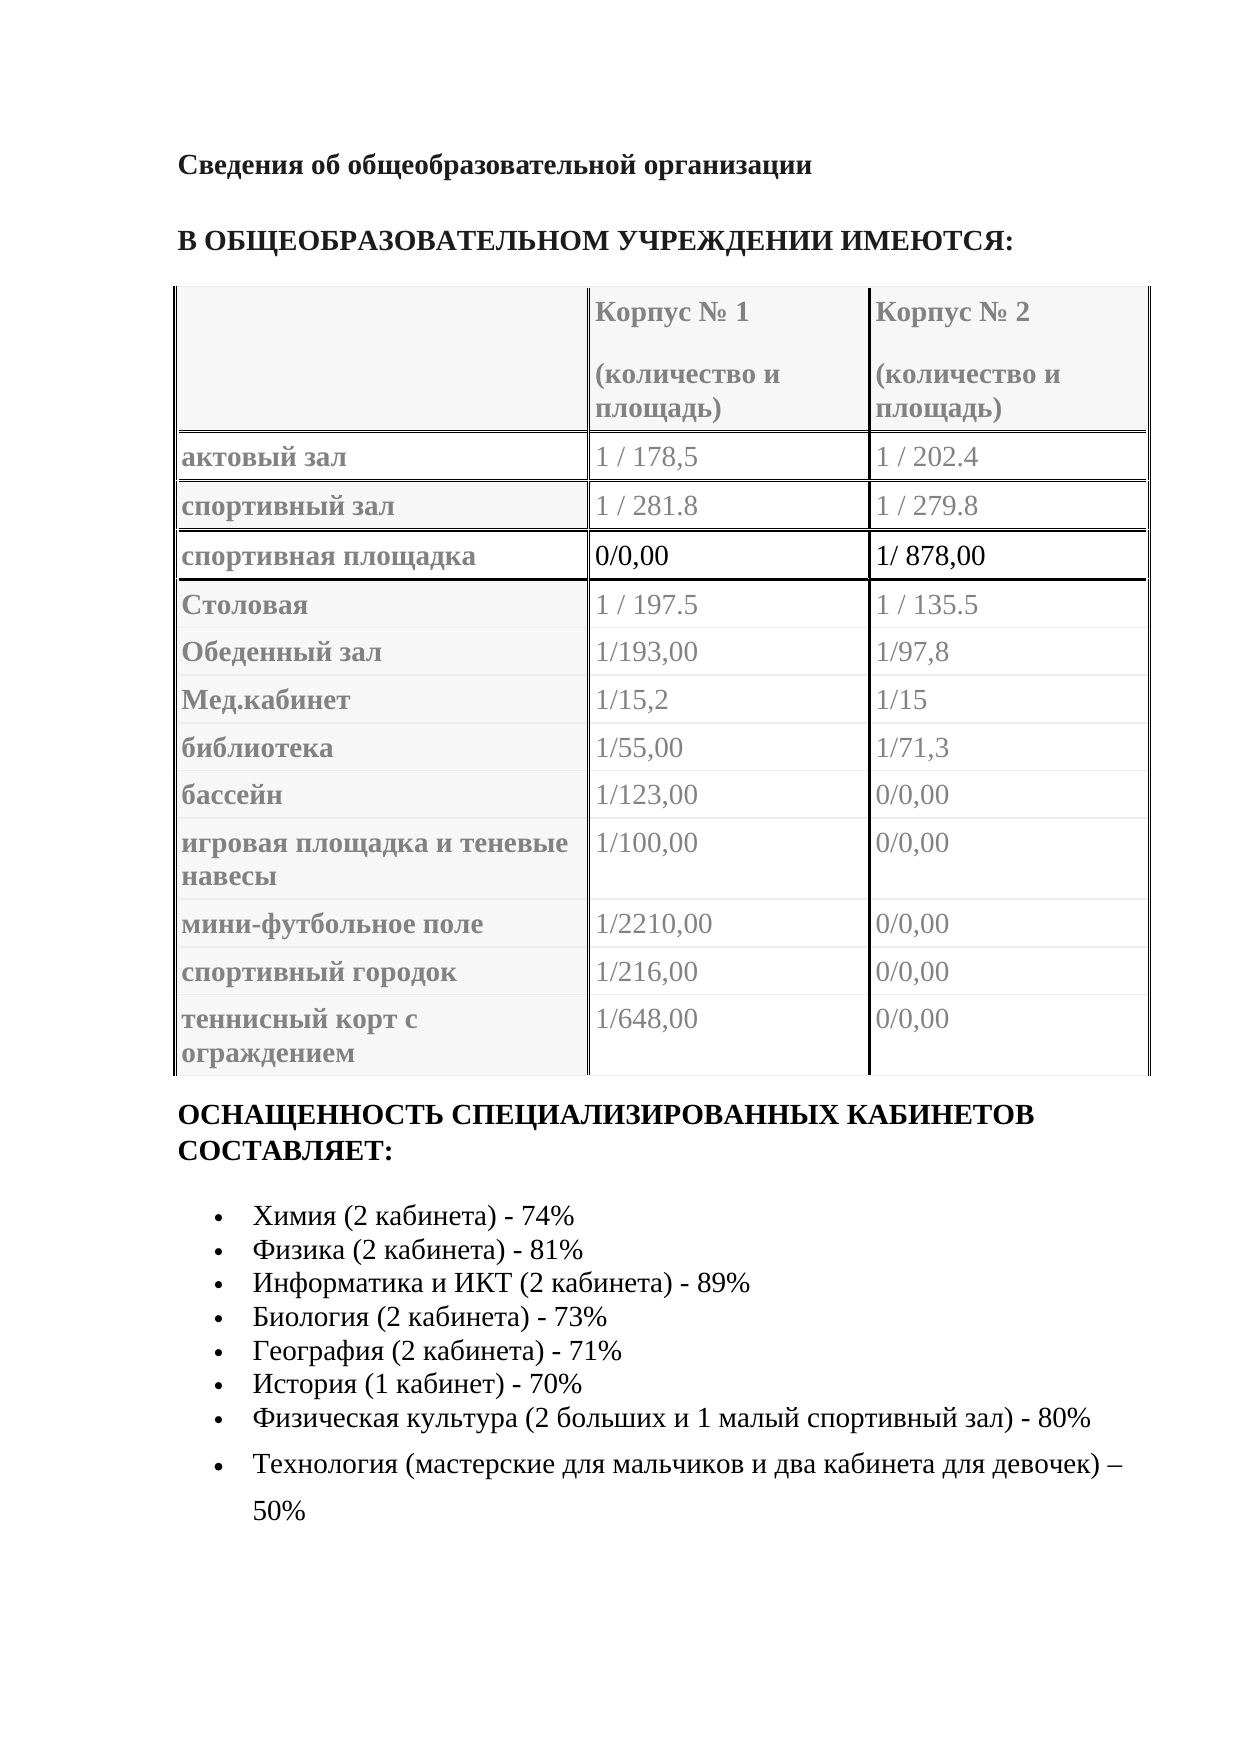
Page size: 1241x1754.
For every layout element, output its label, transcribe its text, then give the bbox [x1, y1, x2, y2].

table_header [177, 287, 587, 430]
list География (2 кабинета) - 71% [215, 1333, 1152, 1366]
table_cell 1/71,3 [871, 724, 1148, 769]
table_cell 1 / 135.5 [871, 578, 1149, 627]
table_cell 1 / 279.8 [871, 479, 1148, 528]
table_cell теннисный корт с ограждением [177, 995, 587, 1075]
table_cell бассейн [177, 771, 587, 817]
subtitle ОСНАЩЕННОСТЬ СПЕЦИАЛИЗИРОВАННЫХ КАБИНЕТОВ СОСТАВЛЯЕТ: [177, 1097, 1152, 1167]
table_cell 0/0,00 [871, 995, 1148, 1075]
table_cell 1/648,00 [590, 995, 868, 1075]
list Физика (2 кабинета) - 81% [215, 1232, 1152, 1266]
table_cell 1/100,00 [590, 819, 868, 898]
table_cell библиотека [177, 724, 587, 769]
list История (1 кабинет) - 70% [215, 1366, 1152, 1400]
table_cell 0/0,00 [871, 948, 1148, 993]
table_header Корпус № 1 (количество и площадь) [590, 287, 868, 430]
table_cell 0/0,00 [871, 771, 1148, 817]
table_cell Обеденный зал [177, 628, 587, 674]
table_cell 1/ 878,00 [869, 528, 1149, 577]
list Физическая культура (2 больших и 1 малый спортивный зал) - 80% [215, 1400, 1152, 1433]
table_cell мини-футбольное поле [177, 900, 587, 946]
list Технология (мастерские для мальчиков и два кабинета для девочек) – 50% [215, 1433, 1152, 1527]
table_cell Мед.кабинет [177, 676, 587, 722]
table_cell 1/55,00 [590, 724, 868, 769]
table_cell 0/0,00 [871, 819, 1148, 898]
list Химия (2 кабинета) - 74% [215, 1198, 1152, 1232]
table_cell 1/97,8 [871, 628, 1148, 674]
list Биология (2 кабинета) - 73% [215, 1299, 1152, 1333]
table_cell игровая площадка и теневые навесы [177, 819, 587, 898]
table_cell 1/15 [871, 676, 1148, 722]
table_cell 1 / 202.4 [871, 430, 1148, 479]
table_cell 1/15,2 [590, 676, 868, 722]
table_cell спортивная площадка [175, 528, 589, 577]
table_cell спортивный зал [177, 479, 587, 528]
list Информатика и ИКТ (2 кабинета) - 89% [215, 1266, 1152, 1299]
table_header Корпус № 2 (количество и площадь) [871, 287, 1148, 430]
table_cell актовый зал [177, 430, 587, 479]
table_cell 1/216,00 [590, 948, 868, 993]
table_cell 1 / 178,5 [590, 433, 868, 479]
table_cell 0/0,00 [590, 532, 868, 577]
table_cell 1 / 197.5 [590, 581, 868, 627]
table_cell Столовая [175, 578, 587, 627]
table_cell спортивный городок [177, 948, 587, 993]
table_cell 0/0,00 [871, 900, 1148, 946]
table_cell 1/193,00 [590, 628, 868, 674]
text Сведения об общеобразовательной организации [177, 118, 1152, 181]
table_cell 1 / 281.8 [590, 482, 868, 528]
table_cell 1/123,00 [590, 771, 868, 817]
text В ОБЩЕОБРАЗОВАТЕЛЬНОМ УЧРЕЖДЕНИИ ИМЕЮТСЯ: [177, 210, 1152, 257]
table_cell 1/2210,00 [590, 900, 868, 946]
